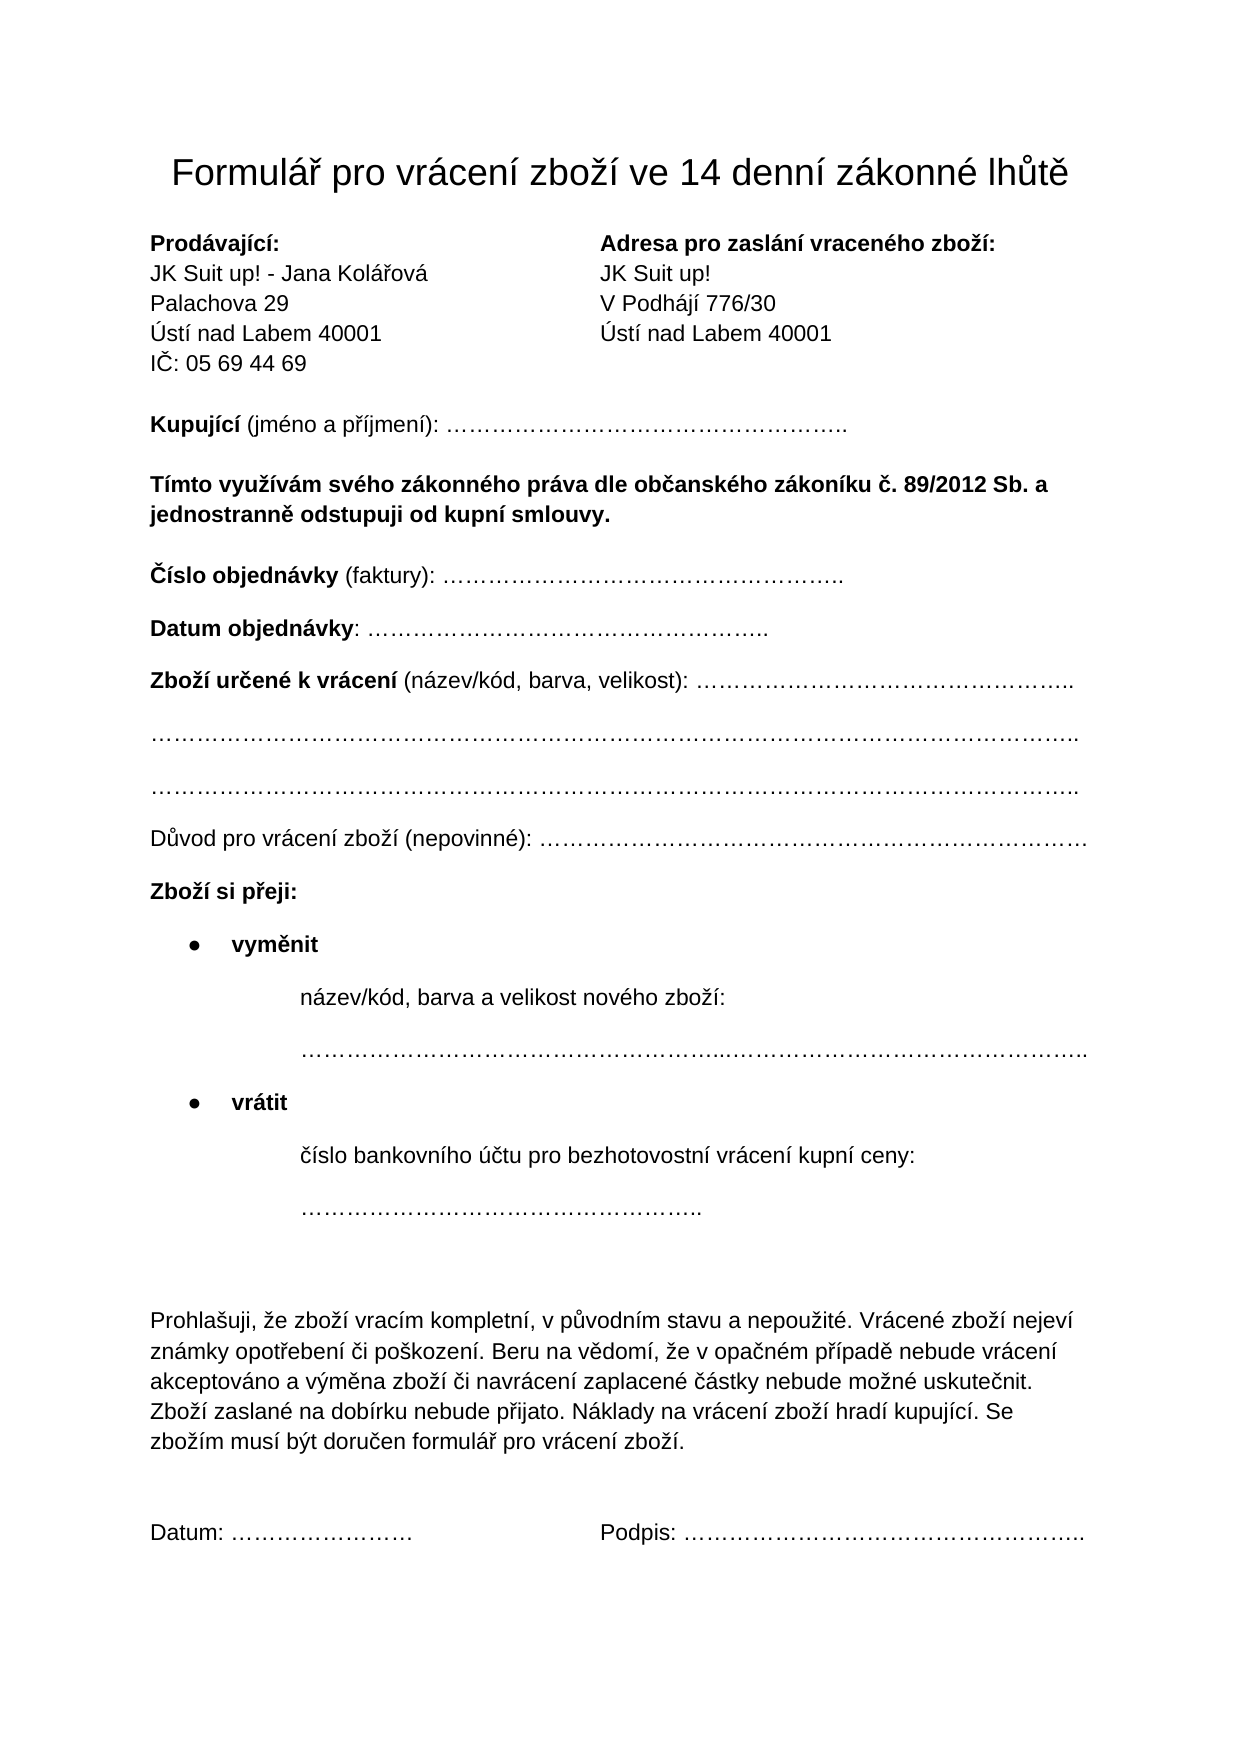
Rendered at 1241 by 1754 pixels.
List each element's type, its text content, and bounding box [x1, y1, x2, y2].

text Datum objednávky: …………………………………………….. [150, 614, 1090, 641]
text číslo bankovního účtu pro bezhotovostní vrácení kupní ceny: [225, 1142, 1090, 1168]
text Zboží určené k vrácení (název/kód, barva, velikost): ………………………………………….. [150, 667, 1090, 694]
text …………………………………………….. [225, 1194, 1090, 1221]
text název/kód, barva a velikost nového zboží: [225, 983, 1090, 1010]
text ………………………………………………………………………………………………………….. [150, 773, 1090, 799]
text Číslo objednávky (faktury): …………………………………………….. [150, 562, 1090, 588]
text IČ: 05 69 44 69 [150, 350, 1090, 377]
text Prodávající: Adresa pro zaslání vraceného zboží: [150, 229, 1090, 256]
text Tímto využívám svého zákonného práva dle občanského zákoníku č. 89/2012 Sb. a jednostranně odstupuji od kupní smlouvy. [150, 471, 1090, 528]
text Datum: …………………… Podpis: …………………………………………….. [150, 1519, 1090, 1545]
text Ústí nad Labem 40001 Ústí nad Labem 40001 [150, 320, 1090, 347]
text ………………………………………………………………………………………………………….. [150, 720, 1090, 746]
text Důvod pro vrácení zboží (nepovinné): ……………………………………………………………… [150, 825, 1090, 852]
list vyměnit [187, 931, 1090, 957]
text JK Suit up! - Jana Kolářová JK Suit up! [150, 260, 1090, 286]
text Prohlašuji, že zboží vracím kompletní, v původním stavu a nepoužité. Vrácené zboží nejeví známky opotřebení či poškození. Beru na vědomí, že v opačném případě nebude vrácení akceptováno a výměna zboží či navrácení zaplacené částky nebude možné uskutečnit. Zboží zaslané na dobírku nebude přijato. Náklady na vrácení zboží hradí kupující. Se zbožím musí být doručen formulář pro vrácení zboží. [150, 1307, 1090, 1455]
text Zboží si přeji: [150, 878, 1090, 904]
text ………………………………………………...……………………………………….. [225, 1036, 1090, 1063]
list vrátit [187, 1089, 1090, 1115]
text Palachova 29 V Podhájí 776/30 [150, 290, 1090, 316]
text Kupující (jméno a příjmení): …………………………………………….. [150, 411, 1090, 437]
title Formulář pro vrácení zboží ve 14 denní zákonné lhůtě [150, 150, 1090, 193]
